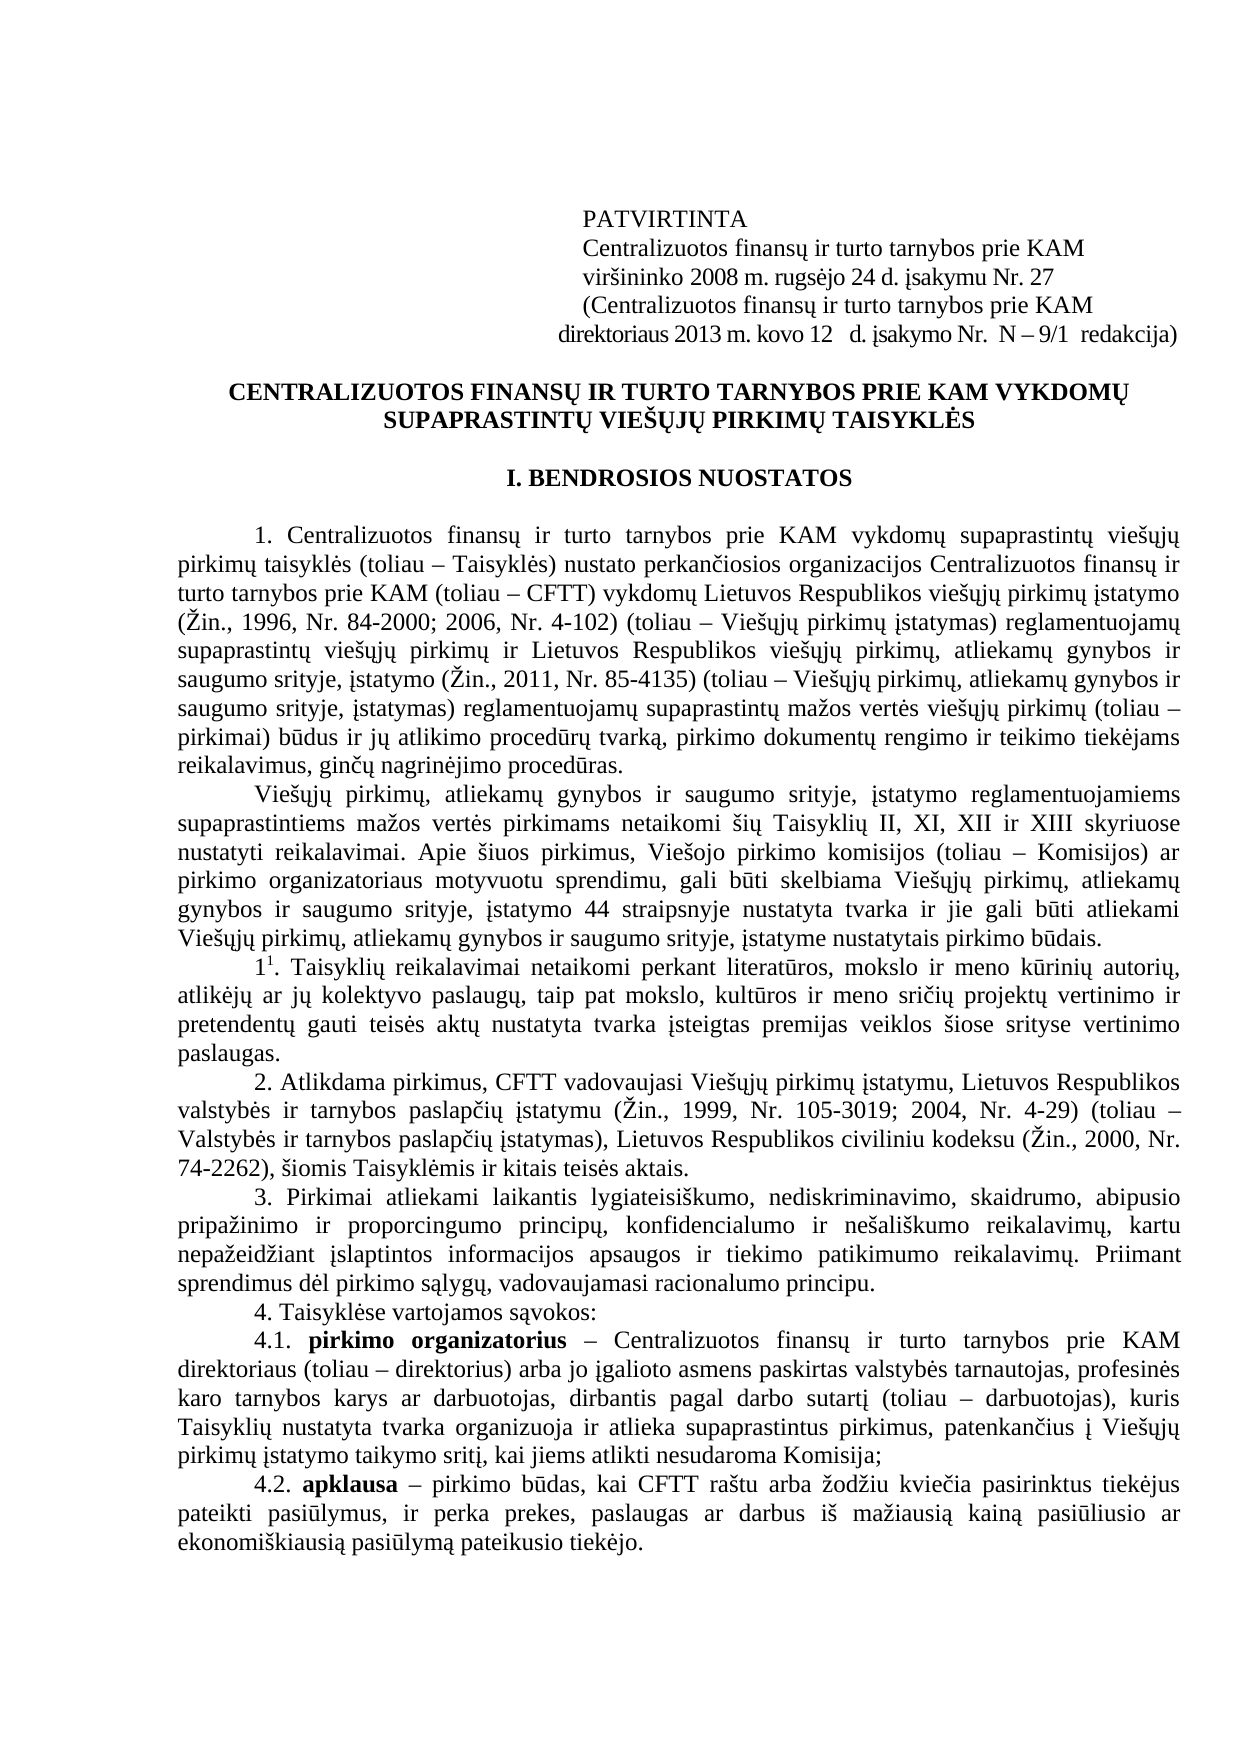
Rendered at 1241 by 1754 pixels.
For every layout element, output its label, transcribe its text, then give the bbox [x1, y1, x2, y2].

text Viešųjų pirkimų, atliekamų gynybos ir saugumo srityje, įstatymo reglamentuojamiems supaprastintiems mažos vertės pirkimams netaikomi šių Taisyklių II, XI, XII ir XIII skyriuose nustatyti reikalavimai. Apie šiuos pirkimus, Viešojo pirkimo komisijos (toliau – Komisijos) ar pirkimo organizatoriaus motyvuotu sprendimu, gali būti skelbiama Viešųjų pirkimų, atliekamų gynybos ir saugumo srityje, įstatymo 44 straipsnyje nustatyta tvarka ir jie gali būti atliekami Viešųjų pirkimų, atliekamų gynybos ir saugumo srityje, įstatyme nustatytais pirkimo būdais. [177, 779, 1181, 952]
text direktoriaus 2013 m. kovo 12 d. įsakymo Nr. N – 9/1 redakcija) [447, 319, 1181, 348]
text 1. Centralizuotos finansų ir turto tarnybos prie KAM vykdomų supaprastintų viešųjų pirkimų taisyklės (toliau – Taisyklės) nustato perkančiosios organizacijos Centralizuotos finansų ir turto tarnybos prie KAM (toliau – CFTT) vykdomų Lietuvos Respublikos viešųjų pirkimų įstatymo (Žin., 1996, Nr. 84-2000; 2006, Nr. 4-102) (toliau – Viešųjų pirkimų įstatymas) reglamentuojamų supaprastintų viešųjų pirkimų ir Lietuvos Respublikos viešųjų pirkimų, atliekamų gynybos ir saugumo srityje, įstatymo (Žin., 2011, Nr. 85-4135) (toliau – Viešųjų pirkimų, atliekamų gynybos ir saugumo srityje, įstatymas) reglamentuojamų supaprastintų mažos vertės viešųjų pirkimų (toliau – pirkimai) būdus ir jų atlikimo procedūrų tvarką, pirkimo dokumentų rengimo ir teikimo tiekėjams reikalavimus, ginčų nagrinėjimo procedūras. [177, 521, 1181, 779]
text (Centralizuotos finansų ir turto tarnybos prie KAM [447, 291, 1181, 319]
text CENTRALIZUOTOS FINANSŲ IR TURTO TARNYBOS PRIE KAM VYKDOMŲ SUPAPRASTINTŲ VIEŠŲJŲ PIRKIMŲ TAISYKLĖS [177, 377, 1181, 434]
text 4. Taisyklėse vartojamos sąvokos: [177, 1297, 1181, 1326]
text 11. Taisyklių reikalavimai netaikomi perkant literatūros, mokslo ir meno kūrinių autorių, atlikėjų ar jų kolektyvo paslaugų, taip pat mokslo, kultūros ir meno sričių projektų vertinimo ir pretendentų gauti teisės aktų nustatyta tvarka įsteigtas premijas veiklos šiose srityse vertinimo paslaugas. [177, 952, 1181, 1067]
text 3. Pirkimai atliekami laikantis lygiateisiškumo, nediskriminavimo, skaidrumo, abipusio pripažinimo ir proporcingumo principų, konfidencialumo ir nešališkumo reikalavimų, kartu nepažeidžiant įslaptintos informacijos apsaugos ir tiekimo patikimumo reikalavimų. priimant sprendimus dėl pirkimo sąlygų, vadovaujamasi racionalumo principu. [177, 1182, 1181, 1297]
text PATVIRTINTA [447, 204, 1181, 233]
text 4.2. apklausa – pirkimo būdas, kai CFTT raštu arba žodžiu kviečia pasirinktus tiekėjus pateikti pasiūlymus, ir perka prekes, paslaugas ar darbus iš mažiausią kainą pasiūliusio ar ekonomiškiausią pasiūlymą pateikusio tiekėjo. [177, 1469, 1181, 1556]
text I. BENDROSIOS NUOSTATOS [177, 463, 1181, 492]
text Centralizuotos finansų ir turto tarnybos prie KAM viršininko . rugsėjo 24 d. įsakymu Nr. 27 [582, 233, 1181, 291]
text 4.1. pirkimo organizatorius – Centralizuotos finansų ir turto tarnybos prie KAM direktoriaus (toliau – direktorius) arba jo įgalioto asmens paskirtas valstybės tarnautojas, profesinės karo tarnybos karys ar darbuotojas, dirbantis pagal darbo sutartį (toliau – darbuotojas), kuris Taisyklių nustatyta tvarka organizuoja ir atlieka supaprastintus pirkimus, patenkančius į Viešųjų pirkimų įstatymo taikymo sritį, kai jiems atlikti nesudaroma Komisija; [177, 1326, 1181, 1469]
text 2. Atlikdama pirkimus, CFTT vadovaujasi Viešųjų pirkimų įstatymu, Lietuvos Respublikos valstybės ir tarnybos paslapčių įstatymu (Žin., 1999, Nr. 105-3019; 2004, Nr. 4-29) (toliau – Valstybės ir tarnybos paslapčių įstatymas), Lietuvos Respublikos civiliniu kodeksu (Žin., 2000, Nr. 74-2262), šiomis Taisyklėmis ir kitais teisės aktais. [177, 1067, 1181, 1182]
